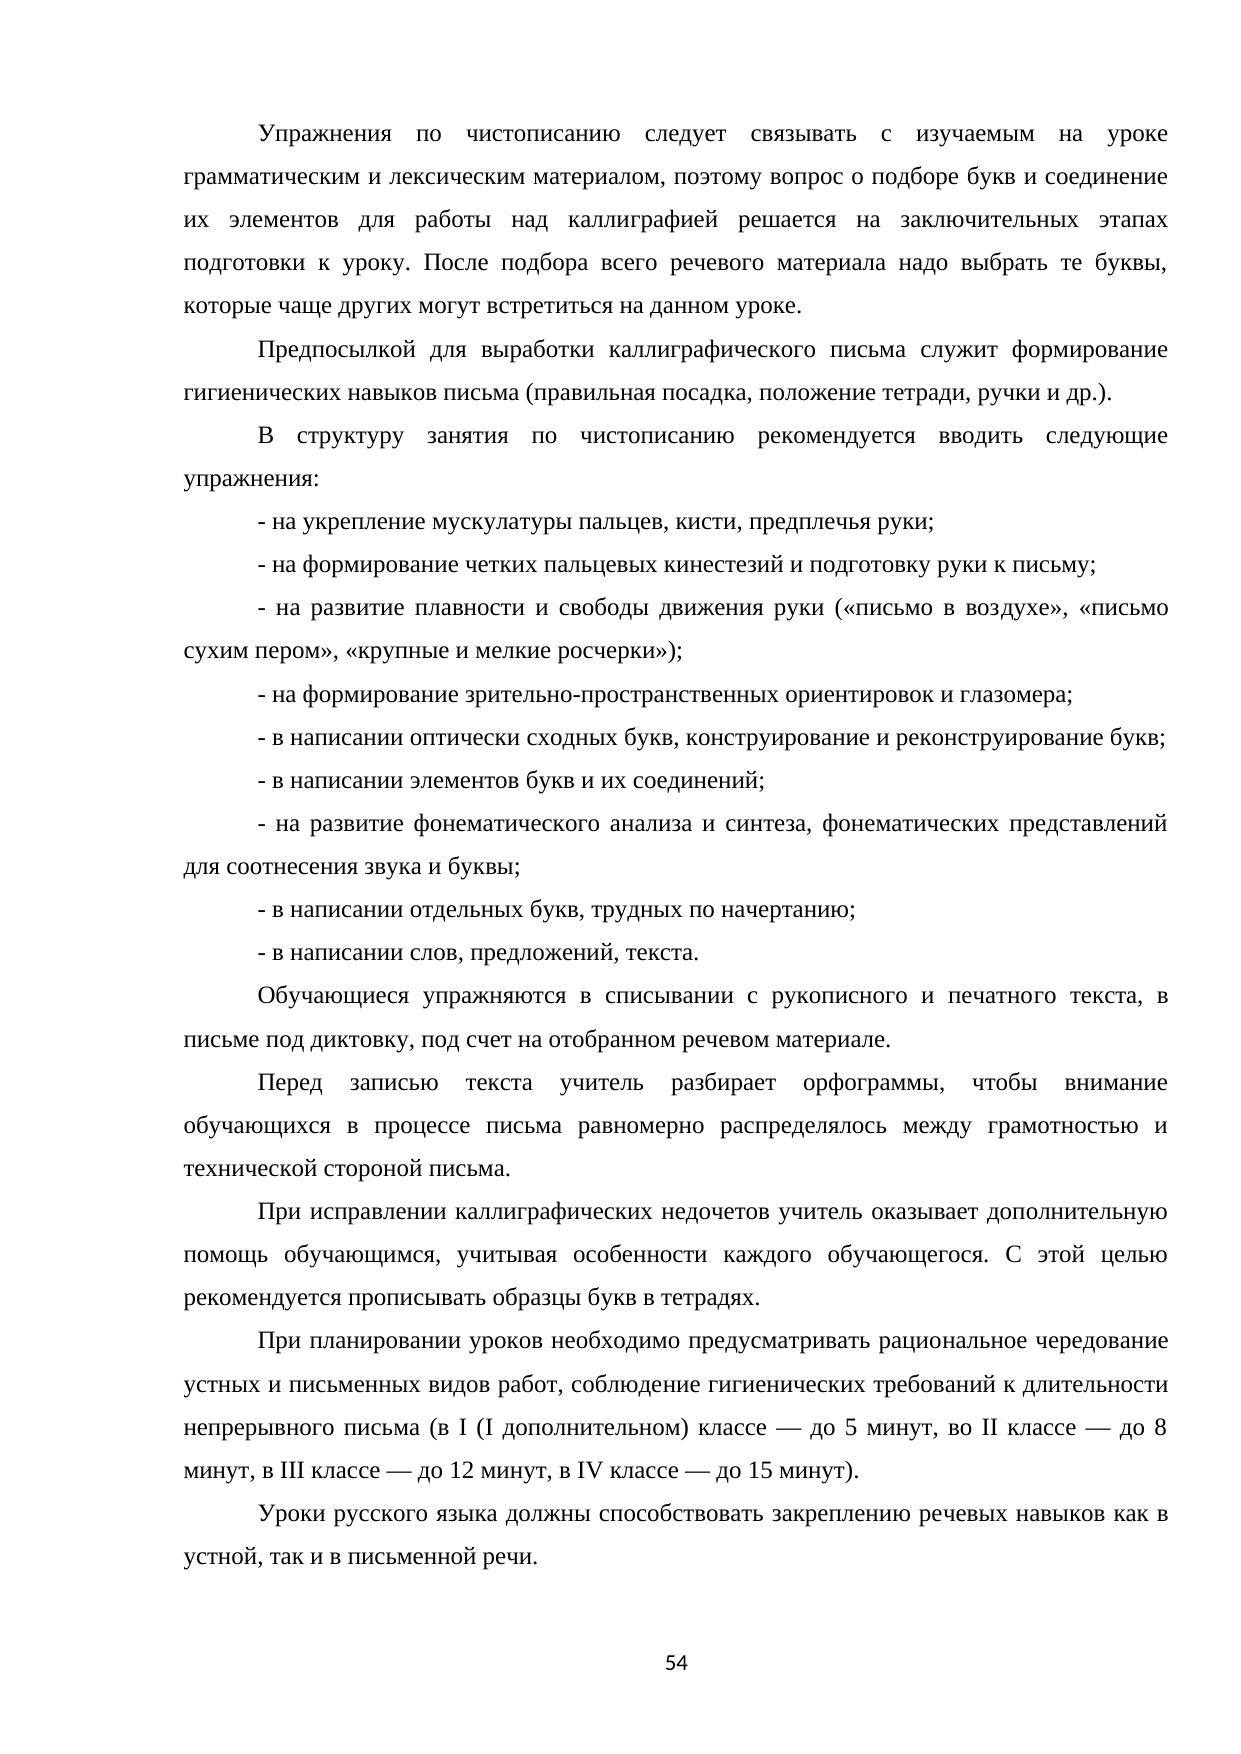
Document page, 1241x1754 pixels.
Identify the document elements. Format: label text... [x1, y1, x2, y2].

text Обучающиеся упражняются в списывании с рукописного и печатного текста, в письме под диктовку, под счет на отобранном речевом материале. [183, 981, 1169, 1052]
text - на формирование четких пальцевых кинестезий и подготовку руки к письму; [183, 549, 1169, 578]
text - в написании элементов букв и их соединений; [183, 765, 1169, 794]
text - на формирование зрительно-пространственных ориентировок и глазомера; [183, 679, 1169, 707]
text Предпосылкой для выработки каллиграфического письма служит формирование гигиенических навыков письма (правильная посадка, положение тетради, ручки и др.). [183, 334, 1169, 406]
text В структуру занятия по чистописанию рекомендуется вводить следующие упражнения: [183, 420, 1169, 492]
text - на укрепление мускулатуры пальцев, кисти, предплечья руки; [183, 506, 1169, 535]
text Уроки русского языка должны способствовать закреплению речевых навыков как в устной, так и в письменной речи. [183, 1498, 1169, 1570]
text - на развитие фонематического анализа и синтеза, фонематических представлений для соотнесения звука и буквы; [183, 808, 1169, 880]
text При планировании уроков необходимо предусматривать рациональное чередование устных и письменных видов работ, соблюдение гигиенических требований к длительности непрерывного письма (в I (I дополнительном) классе — до 5 минут, во II классе — до 8 минут, в III классе — до 12 минут, в IV классе — до 15 минут). [183, 1326, 1169, 1484]
text Упражнения по чистописанию следует связывать с изучаемым на уроке грамматическим и лексическим материалом, поэтому вопрос о подборе букв и соединение их элементов для работы над каллиграфией решается на заключительных этапах подготовки к уроку. После подбора всего речевого материала надо выбрать те буквы, которые чаще других могут встретиться на данном уроке. [183, 118, 1169, 319]
text - в написании оптически сходных букв, конструирование и реконструирование букв; [183, 722, 1169, 751]
text Перед записью текста учитель разбирает орфограммы, чтобы внимание обучающихся в процессе письма равномерно распределялось между грамотностью и технической стороной письма. [183, 1067, 1169, 1182]
text При исправлении каллиграфических недочетов учитель оказывает дополнительную помощь обучающимся, учитывая особенности каждого обучающегося. С этой целью рекомендуется прописывать образцы букв в тетрадях. [183, 1196, 1169, 1311]
text - на развитие плавности и свободы движения руки («письмо в воздухе», «письмо сухим пером», «крупные и мелкие росчерки»); [183, 592, 1169, 664]
text - в написании слов, предложений, текста. [183, 937, 1169, 966]
text - в написании отдельных букв, трудных по начертанию; [183, 894, 1169, 923]
